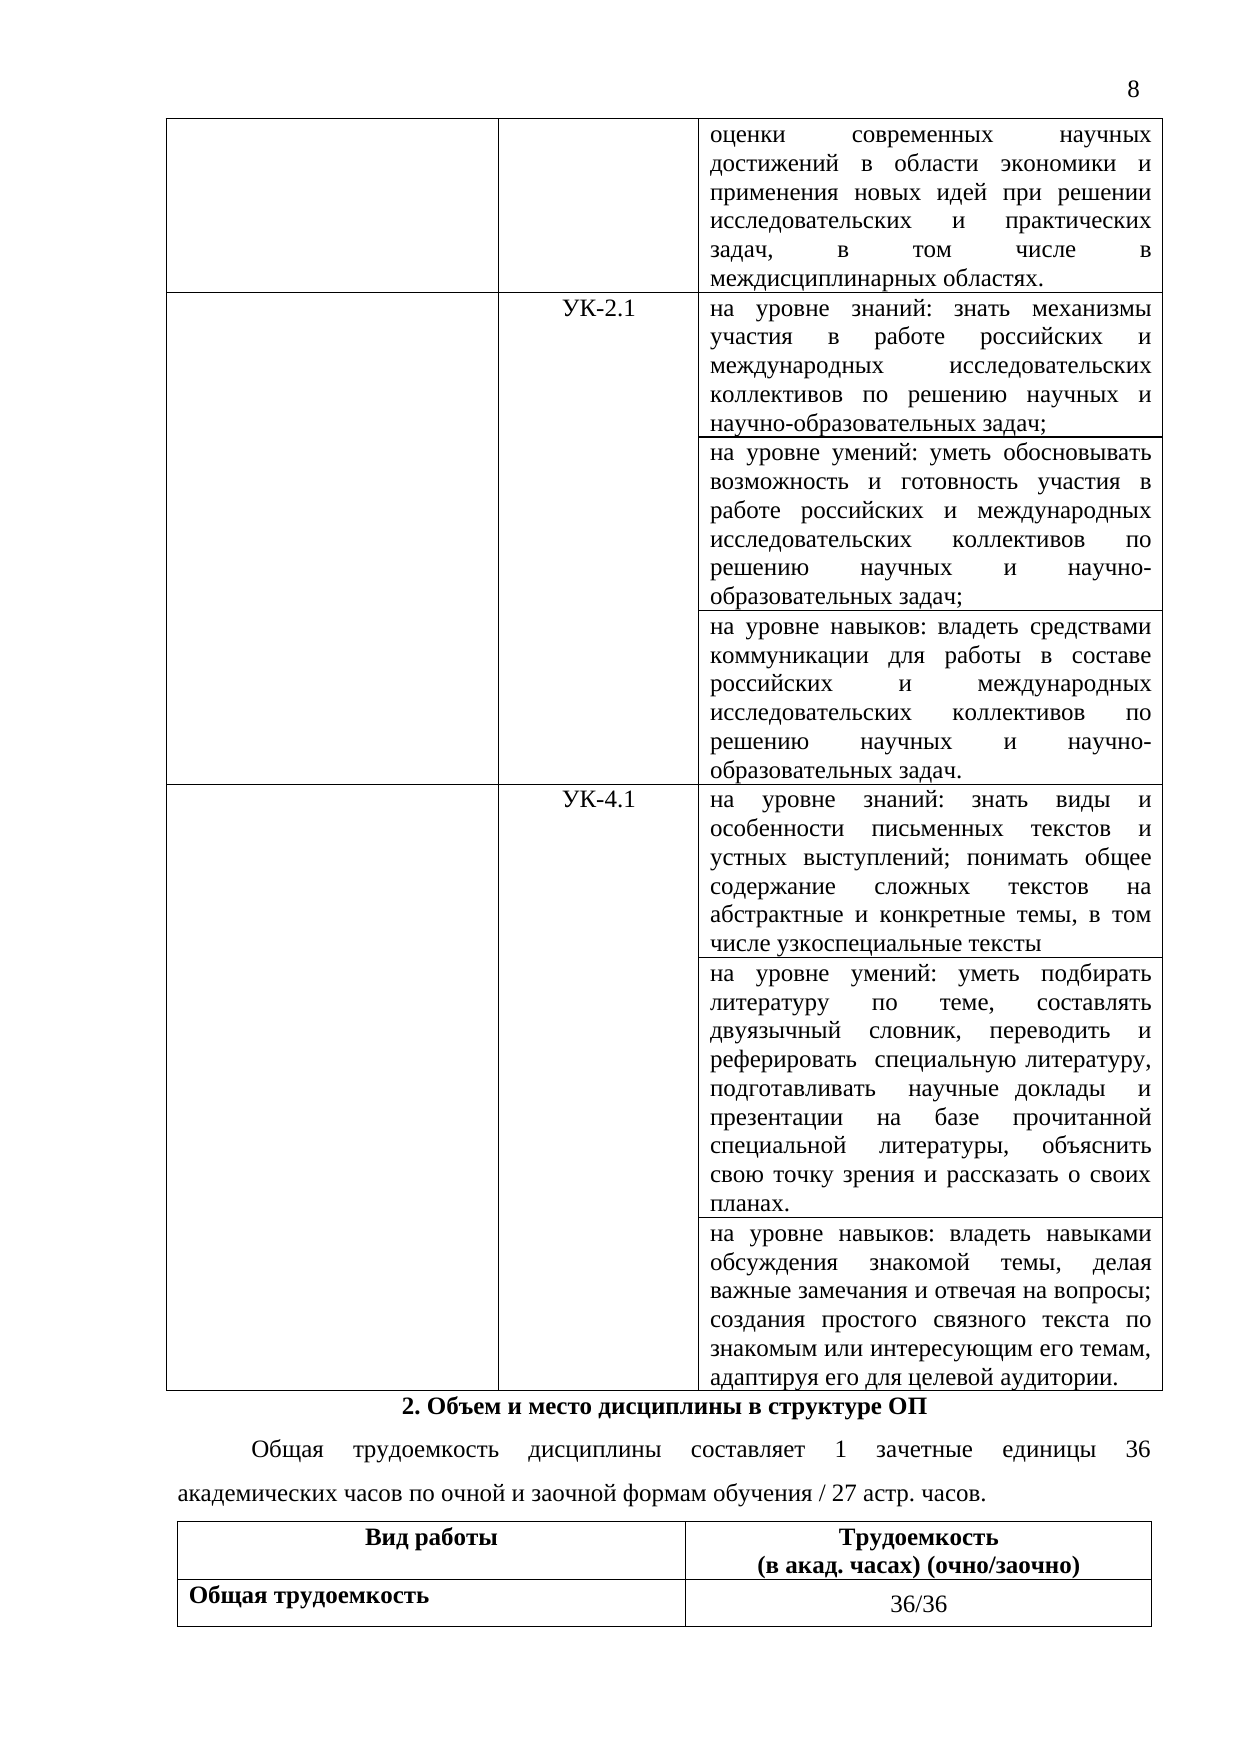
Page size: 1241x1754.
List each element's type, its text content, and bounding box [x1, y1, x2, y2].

table_cell на уровне знаний: знать виды и особенности письменных текстов и устных выступлений; понимать общее содержание сложных текстов на абстрактные и конкретные темы, в том числе узкоспециальные тексты [699, 785, 1162, 957]
table_cell на уровне умений: уметь обосновывать возможность и готовность участия в работе российских и международных исследовательских коллективов по решению научных и научно-образовательных задач; [699, 438, 1162, 610]
table_cell 36/36 [686, 1580, 1151, 1626]
table_cell на уровне навыков: владеть навыками обсуждения знакомой темы, делая важные замечания и отвечая на вопросы; создания простого связного текста по знакомым или интересующим его темам, адаптируя его для целевой аудитории. [699, 1218, 1162, 1390]
table_cell на уровне навыков: владеть средствами коммуникации для работы в составе российских и международных исследовательских коллективов по решению научных и научно-образовательных задач. [699, 611, 1162, 783]
table_header Вид работы [178, 1522, 685, 1579]
table_cell [167, 785, 498, 1390]
table_cell на уровне умений: уметь подбирать литературу по теме, составлять двуязычный словник, переводить и реферировать специальную литературу, подготавливать научные доклады и презентации на базе прочитанной специальной литературы, объяснить свою точку зрения и рассказать о своих планах. [699, 958, 1162, 1217]
table_header Трудоемкость (в акад. часах) (очно/заочно) [686, 1522, 1151, 1579]
table_cell УК-2.1 [499, 293, 698, 783]
table_cell УК-4.1 [499, 785, 698, 1390]
text Общая трудоемкость дисциплины составляет 1 зачетные единицы 36 академических часов по очной и заочной формам обучения / 27 астр. часов. [177, 1434, 1152, 1506]
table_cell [699, 119, 1162, 292]
table_cell на уровне знаний: знать механизмы участия в работе российских и международных исследовательских коллективов по решению научных и научно-образовательных задач; [699, 293, 1162, 436]
text 2. Объем и место дисциплины в структуре ОП [177, 1391, 1152, 1420]
table_cell Общая трудоемкость [178, 1580, 685, 1626]
table_cell [167, 293, 498, 783]
